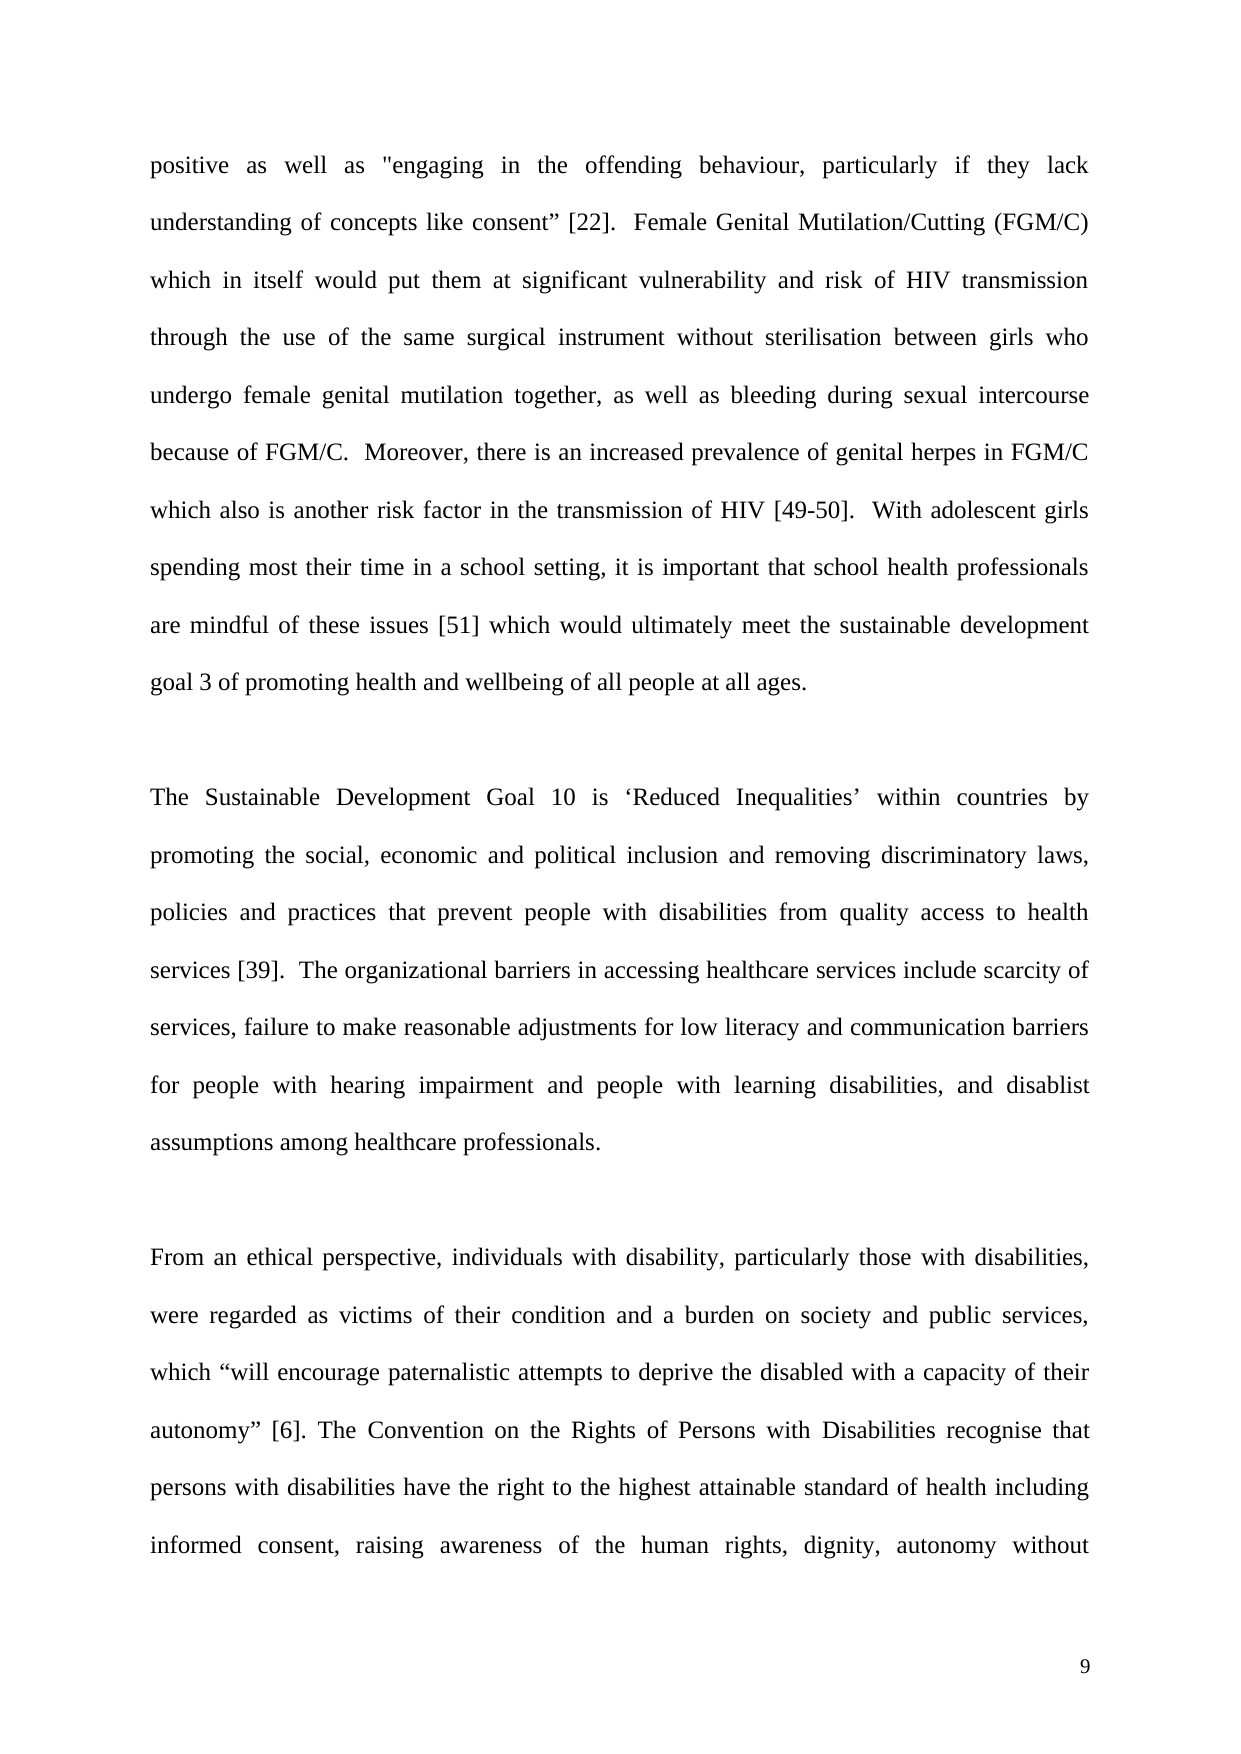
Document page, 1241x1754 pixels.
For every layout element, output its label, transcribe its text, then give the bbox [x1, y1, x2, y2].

text The Sustainable Development Goal 10 is ‘Reduced Inequalities’ within countries by promoting the social, economic and political inclusion and removing discriminatory laws, policies and practices that prevent people with disabilities from quality access to health services [39]. The organizational barriers in accessing healthcare services include scarcity of services, failure to make reasonable adjustments for low literacy and communication barriers for people with hearing impairment and people with learning disabilities, and disablist assumptions among healthcare professionals. [150, 782, 1090, 1156]
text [150, 1242, 1090, 1559]
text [150, 150, 1090, 696]
